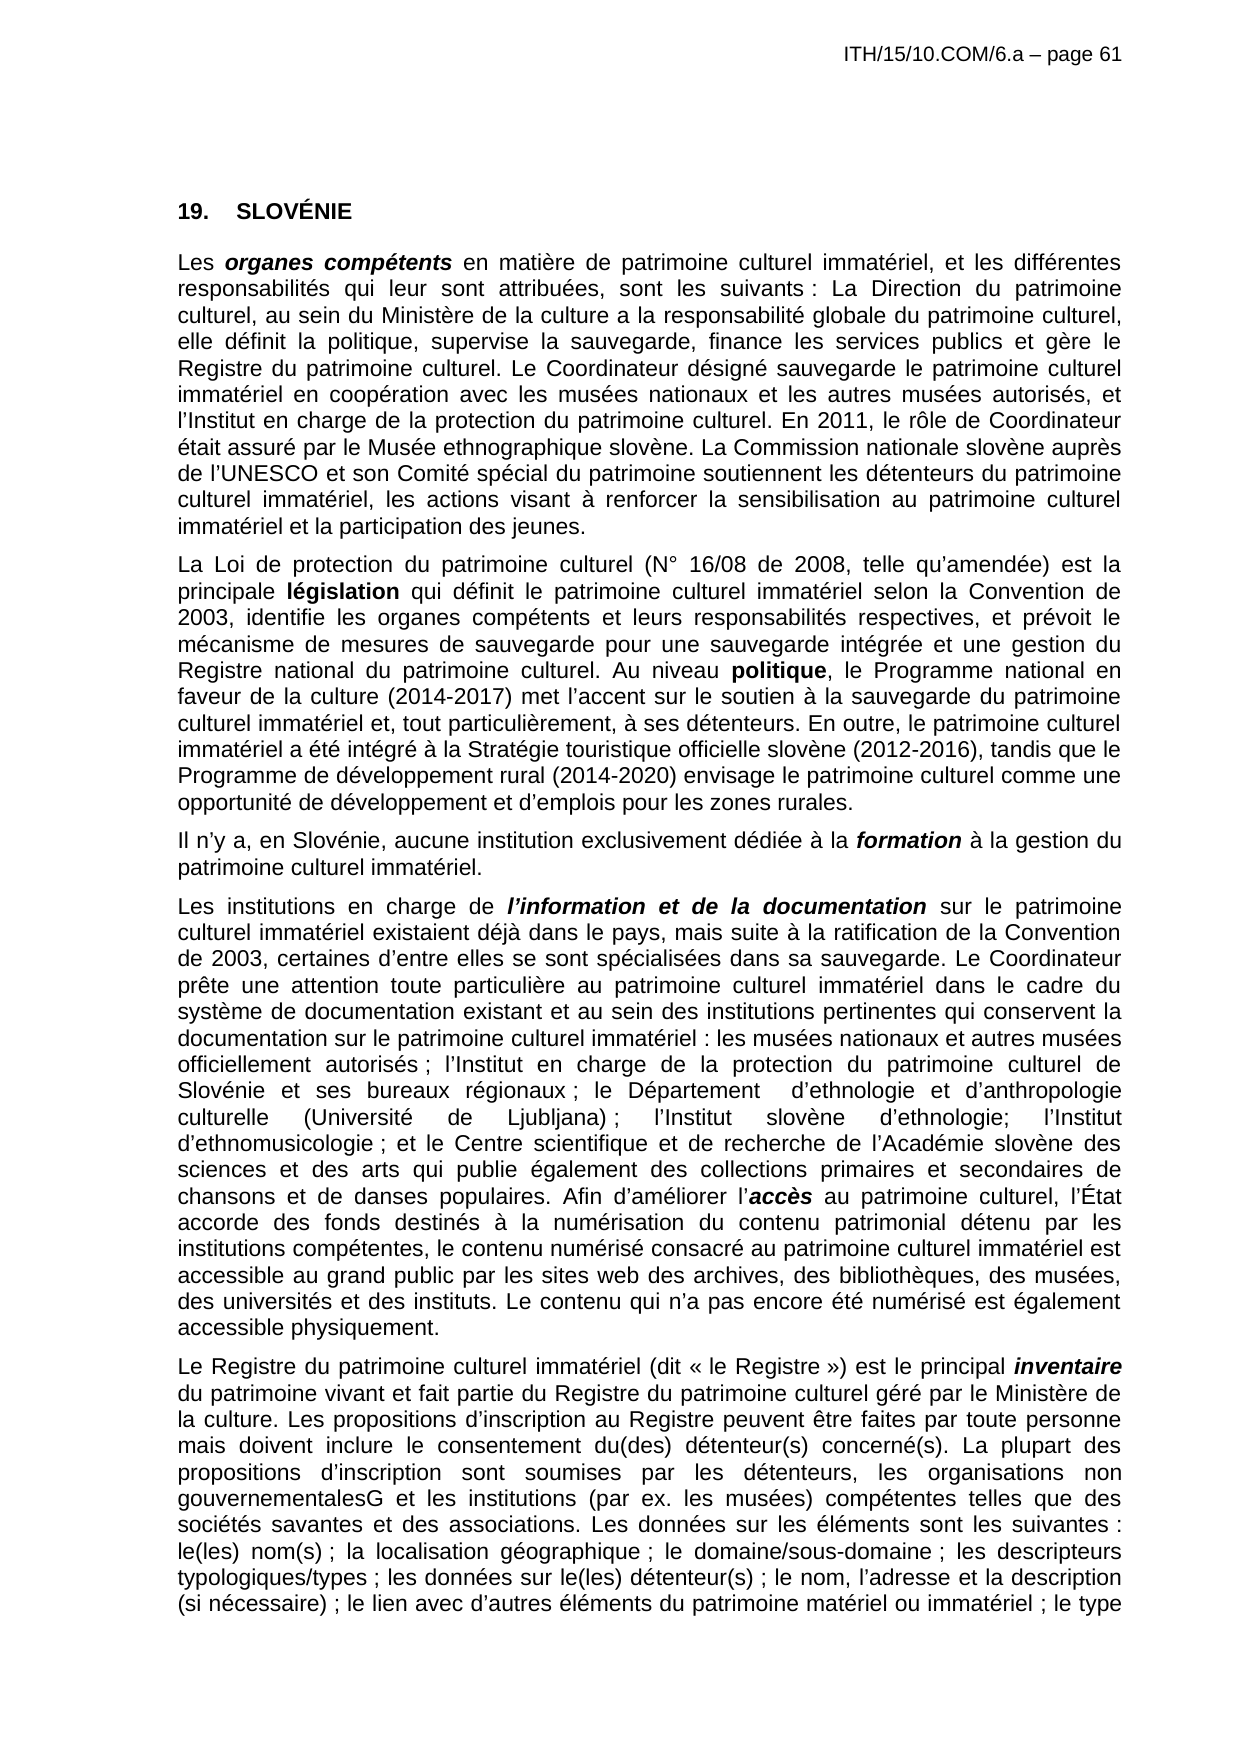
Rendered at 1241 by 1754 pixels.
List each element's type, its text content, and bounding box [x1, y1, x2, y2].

text Les organes compétents en matière de patrimoine culturel immatériel, et les différentes responsabilités qui leur sont attribuées, sont les suivants : La Direction du patrimoine culturel, au sein du Ministère de la culture a la responsabilité globale du patrimoine culturel, elle définit la politique, supervise la sauvegarde, finance les services publics et gère le Registre du patrimoine culturel. Le Coordinateur désigné sauvegarde le patrimoine culturel immatériel en coopération avec les musées nationaux et les autres musées autorisés, et l’Institut en charge de la protection du patrimoine culturel. En 2011, le rôle de Coordinateur était assuré par le Musée ethnographique slovène. La Commission nationale slovène auprès de l’UNESCO et son Comité spécial du patrimoine soutiennent les détenteurs du patrimoine culturel immatériel, les actions visant à renforcer la sensibilisation au patrimoine culturel immatériel et la participation des jeunes. [177, 249, 1122, 539]
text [177, 1353, 1122, 1617]
text Les institutions en charge de l’information et de la documentation sur le patrimoine culturel immatériel existaient déjà dans le pays, mais suite à la ratification de la Convention de 2003, certaines d’entre elles se sont spécialisées dans sa sauvegarde. Le Coordinateur prête une attention toute particulière au patrimoine culturel immatériel dans le cadre du système de documentation existant et au sein des institutions pertinentes qui conservent la documentation sur le patrimoine culturel immatériel : les musées nationaux et autres musées officiellement autorisés ; l’Institut en charge de la protection du patrimoine culturel de Slovénie et ses bureaux régionaux ; le Département d’ethnologie et d’anthropologie culturelle (Université de Ljubljana) ; l’Institut slovène d’ethnologie; l’Institut d’ethnomusicologie ; et le Centre scientifique et de recherche de l’Académie slovène des sciences et des arts qui publie également des collections primaires et secondaires de chansons et de danses populaires. Afin d’améliorer l’accès au patrimoine culturel, l’État accorde des fonds destinés à la numérisation du contenu patrimonial détenu par les institutions compétentes, le contenu numérisé consacré au patrimoine culturel immatériel est accessible au grand public par les sites web des archives, des bibliothèques, des musées, des universités et des instituts. Le contenu qui n’a pas encore été numérisé est également accessible physiquement. [177, 893, 1122, 1341]
text Il n’y a, en Slovénie, aucune institution exclusivement dédiée à la formation à la gestion du patrimoine culturel immatériel. [177, 827, 1122, 880]
list Slovénie [177, 198, 1122, 224]
text La Loi de protection du patrimoine culturel (N° 16/08 de 2008, telle qu’amendée) est la principale législation qui définit le patrimoine culturel immatériel selon la Convention de 2003, identifie les organes compétents et leurs responsabilités respectives, et prévoit le mécanisme de mesures de sauvegarde pour une sauvegarde intégrée et une gestion du Registre national du patrimoine culturel. Au niveau politique, le Programme national en faveur de la culture (2014-2017) met l’accent sur le soutien à la sauvegarde du patrimoine culturel immatériel et, tout particulièrement, à ses détenteurs. En outre, le patrimoine culturel immatériel a été intégré à la Stratégie touristique officielle slovène (2012-2016), tandis que le Programme de développement rural (2014-2020) envisage le patrimoine culturel comme une opportunité de développement et d’emplois pour les zones rurales. [177, 551, 1122, 815]
